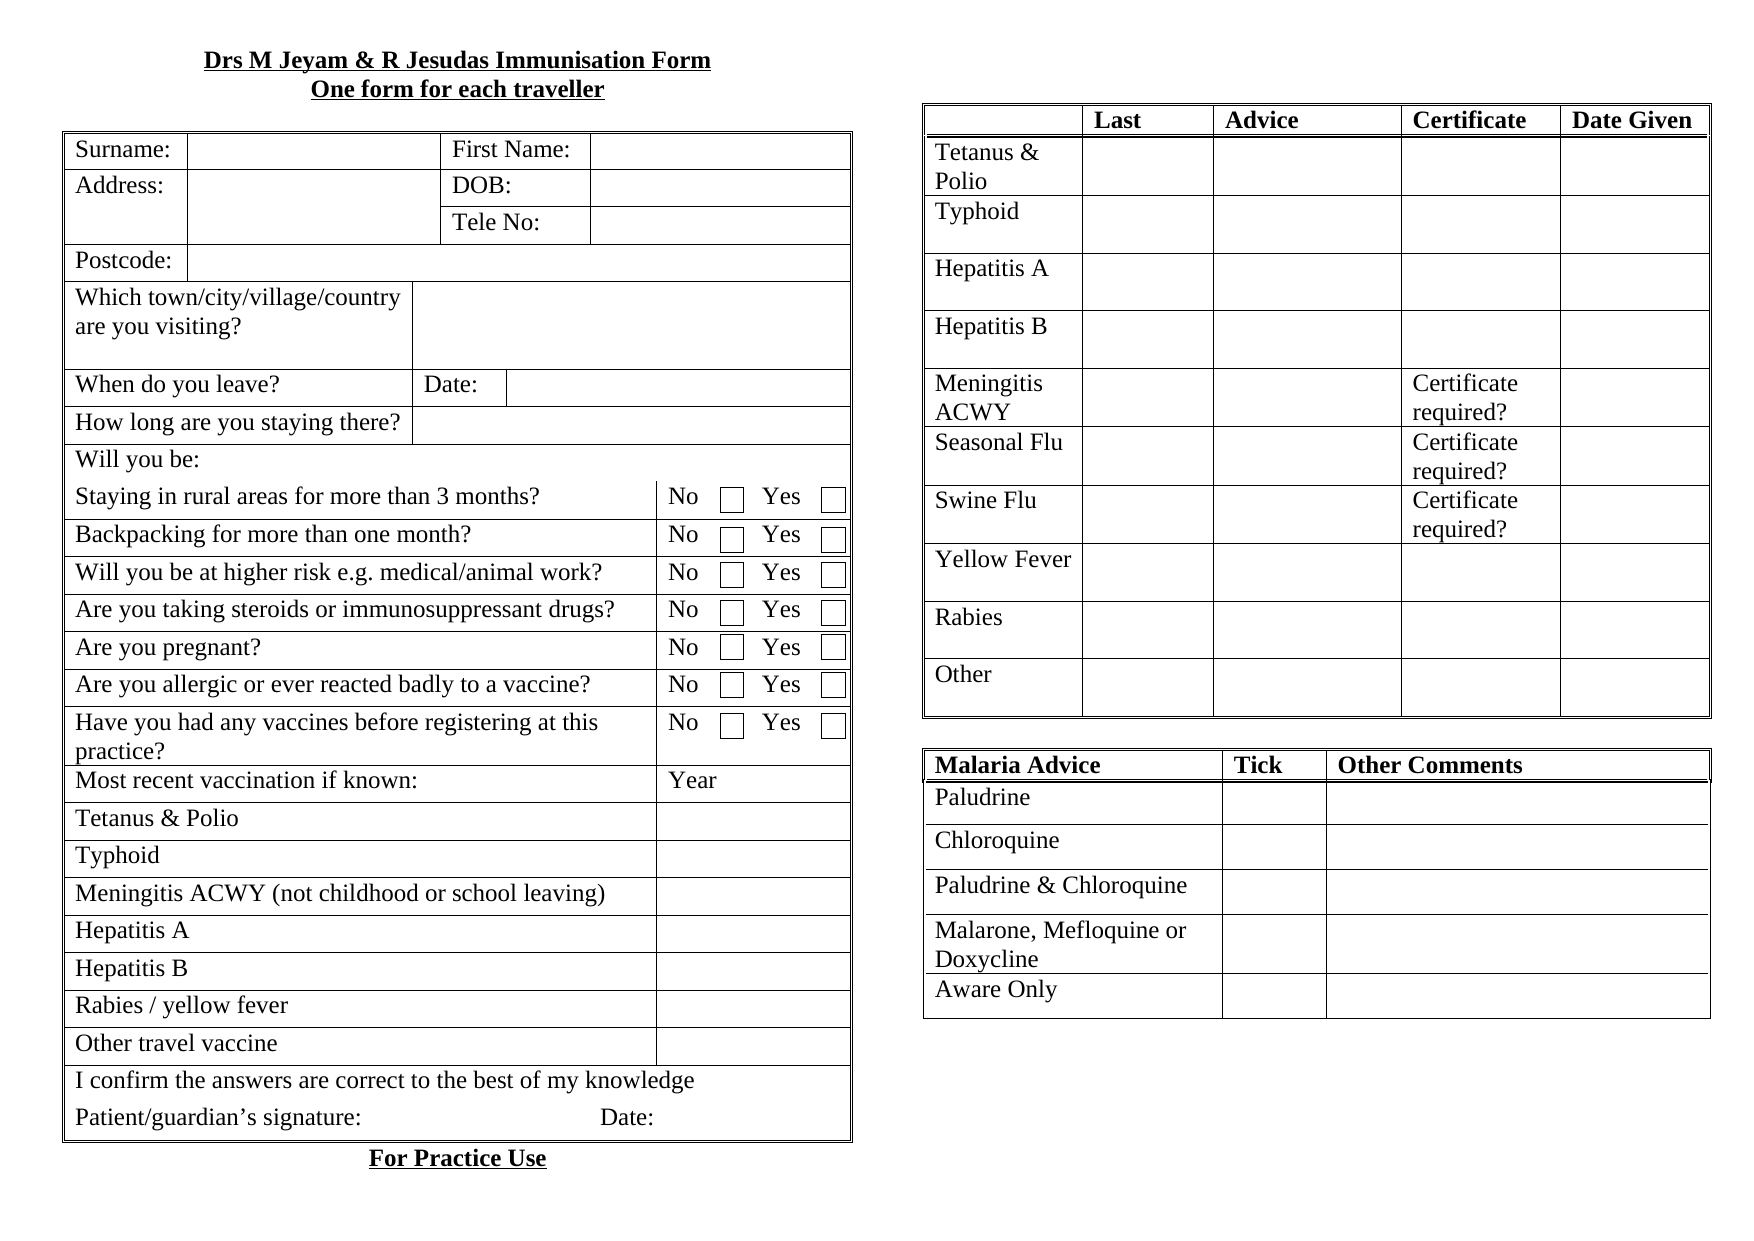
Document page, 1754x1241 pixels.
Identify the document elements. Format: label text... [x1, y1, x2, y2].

table_cell [507, 370, 850, 406]
table_cell Certificate required? [1402, 427, 1560, 484]
table_cell [1402, 311, 1560, 367]
table_cell [1214, 544, 1401, 601]
table_cell [1402, 659, 1560, 716]
table_cell Meningitis ACWY [925, 369, 1082, 426]
table_cell [1327, 973, 1710, 1018]
table_cell Backpacking for more than one month? [65, 520, 656, 556]
table_cell Postcode: [65, 245, 187, 281]
table_cell [1223, 783, 1326, 824]
table_cell [1223, 870, 1326, 914]
table_cell [1214, 486, 1401, 543]
table_cell [1083, 544, 1213, 601]
table_cell [1561, 254, 1709, 310]
table_cell Are you allergic or ever reacted badly to a vaccine? [65, 670, 656, 706]
table_cell Chloroquine [924, 824, 1222, 869]
table_cell [1561, 659, 1709, 716]
table_header [591, 134, 850, 169]
table_cell Patient/guardian’s signature: Date: [65, 1102, 850, 1139]
table_cell [1083, 254, 1213, 310]
table_cell No Yes [657, 670, 850, 706]
table_cell Other travel vaccine [65, 1028, 656, 1064]
table_cell Malarone, Mefloquine or Doxycline [924, 914, 1222, 973]
table_cell [1083, 138, 1213, 195]
table_cell Tetanus & Polio [923, 134, 1082, 195]
table_cell No Yes [657, 707, 850, 764]
table_cell [1083, 196, 1213, 252]
table_cell [1083, 659, 1213, 716]
table_cell [1083, 311, 1213, 367]
table_cell Will you be: [65, 445, 850, 481]
table_cell [1327, 869, 1710, 914]
table_cell [1214, 369, 1401, 426]
table_cell Paludrine [924, 779, 1222, 824]
table_cell [413, 282, 850, 368]
table_cell [1327, 779, 1710, 824]
table_cell [657, 803, 850, 839]
table_cell [1327, 914, 1710, 973]
table_cell Have you had any vaccines before registering at this practice? [65, 707, 656, 764]
table_header Certificate [1402, 106, 1560, 134]
table_cell Paludrine & Chloroquine [924, 869, 1222, 914]
table_cell Rabies / yellow fever [65, 991, 656, 1027]
table_cell [657, 841, 850, 877]
table_cell DOB: [441, 170, 590, 206]
table_cell [188, 170, 440, 244]
table_cell [1083, 427, 1213, 484]
table_cell Year [657, 766, 850, 802]
table_header Surname: [65, 134, 187, 169]
table_cell Are you taking steroids or immunosuppressant drugs? [65, 595, 656, 631]
table_cell Typhoid [65, 841, 656, 877]
table_cell Certificate required? [1402, 486, 1560, 543]
table_cell [1083, 369, 1213, 426]
table_cell [1214, 602, 1401, 658]
table_cell No Yes [657, 595, 850, 631]
table_cell No Yes [657, 481, 850, 518]
table_header Date Given [1561, 106, 1709, 134]
text One form for each traveller [75, 74, 840, 102]
table_cell Are you pregnant? [65, 632, 656, 668]
table_cell Hepatitis A [925, 254, 1082, 310]
table_header [188, 134, 440, 169]
table_cell [1327, 824, 1710, 869]
table_cell [1402, 544, 1560, 601]
table_cell Swine Flu [925, 486, 1082, 543]
table_cell No Yes [657, 557, 850, 593]
table_header Tick [1223, 751, 1326, 779]
table_cell [591, 207, 850, 244]
table_cell [657, 916, 850, 952]
table_cell No Yes [657, 520, 850, 556]
table_header Malaria Advice [925, 751, 1222, 779]
table_cell [1083, 602, 1213, 658]
table_cell Meningitis ACWY (not childhood or school leaving) [65, 878, 656, 914]
table_header Advice [1214, 106, 1401, 134]
table_cell No Yes [657, 632, 850, 668]
table_cell [1214, 254, 1401, 310]
table_cell [1214, 311, 1401, 367]
table_cell [1561, 311, 1709, 367]
table_cell [1214, 659, 1401, 716]
table_cell Typhoid [925, 196, 1082, 252]
table_cell [1402, 602, 1560, 658]
table_cell [1083, 486, 1213, 543]
table_header [925, 106, 1082, 134]
table_cell How long are you staying there? [65, 407, 412, 443]
table_cell [1223, 915, 1326, 973]
table_cell [413, 407, 850, 443]
table_cell Aware Only [924, 973, 1222, 1018]
table_cell [1402, 138, 1560, 195]
table_cell [188, 245, 850, 281]
text For Practice Use [75, 1143, 840, 1171]
table_cell [657, 878, 850, 914]
table_cell Will you be at higher risk e.g. medical/animal work? [65, 557, 656, 593]
table_cell Tetanus & Polio [65, 803, 656, 839]
table_cell Address: [65, 170, 187, 244]
table_cell Certificate required? [1402, 369, 1560, 426]
table_cell Staying in rural areas for more than 3 months? [65, 481, 656, 518]
table_cell [1561, 196, 1709, 252]
table_cell Rabies [925, 602, 1082, 658]
table_cell [1561, 427, 1709, 484]
table_cell Yellow Fever [925, 544, 1082, 601]
text Drs M Jeyam & R Jesudas Immunisation Form [75, 45, 840, 74]
table_cell [1402, 254, 1560, 310]
table_cell Hepatitis A [65, 916, 656, 952]
table_cell I confirm the answers are correct to the best of my knowledge [65, 1066, 850, 1102]
table_cell Most recent vaccination if known: [65, 766, 656, 802]
table_header Other Comments [1327, 751, 1709, 779]
table_cell When do you leave? [65, 370, 412, 406]
table_cell [657, 991, 850, 1027]
table_cell [1561, 486, 1709, 543]
table_header Last [1083, 106, 1213, 134]
table_cell Other [925, 659, 1082, 716]
table_cell [1561, 134, 1711, 195]
table_cell Hepatitis B [65, 953, 656, 989]
table_cell Hepatitis B [925, 311, 1082, 367]
table_cell [1223, 825, 1326, 869]
table_header First Name: [441, 134, 590, 169]
table_cell Date: [413, 370, 506, 406]
table_cell [1214, 196, 1401, 252]
table_cell [1561, 544, 1709, 601]
table_cell [1561, 369, 1709, 426]
table_cell Tele No: [441, 207, 590, 244]
table_cell [1214, 138, 1401, 195]
table_cell [1561, 602, 1709, 658]
table_cell [1402, 196, 1560, 252]
table_cell [657, 953, 850, 989]
table_cell Seasonal Flu [925, 427, 1082, 484]
table_cell [657, 1028, 850, 1064]
table_cell Which town/city/village/country are you visiting? [65, 282, 412, 368]
table_cell [1223, 974, 1326, 1018]
table_cell [1214, 427, 1401, 484]
table_cell [591, 170, 850, 206]
